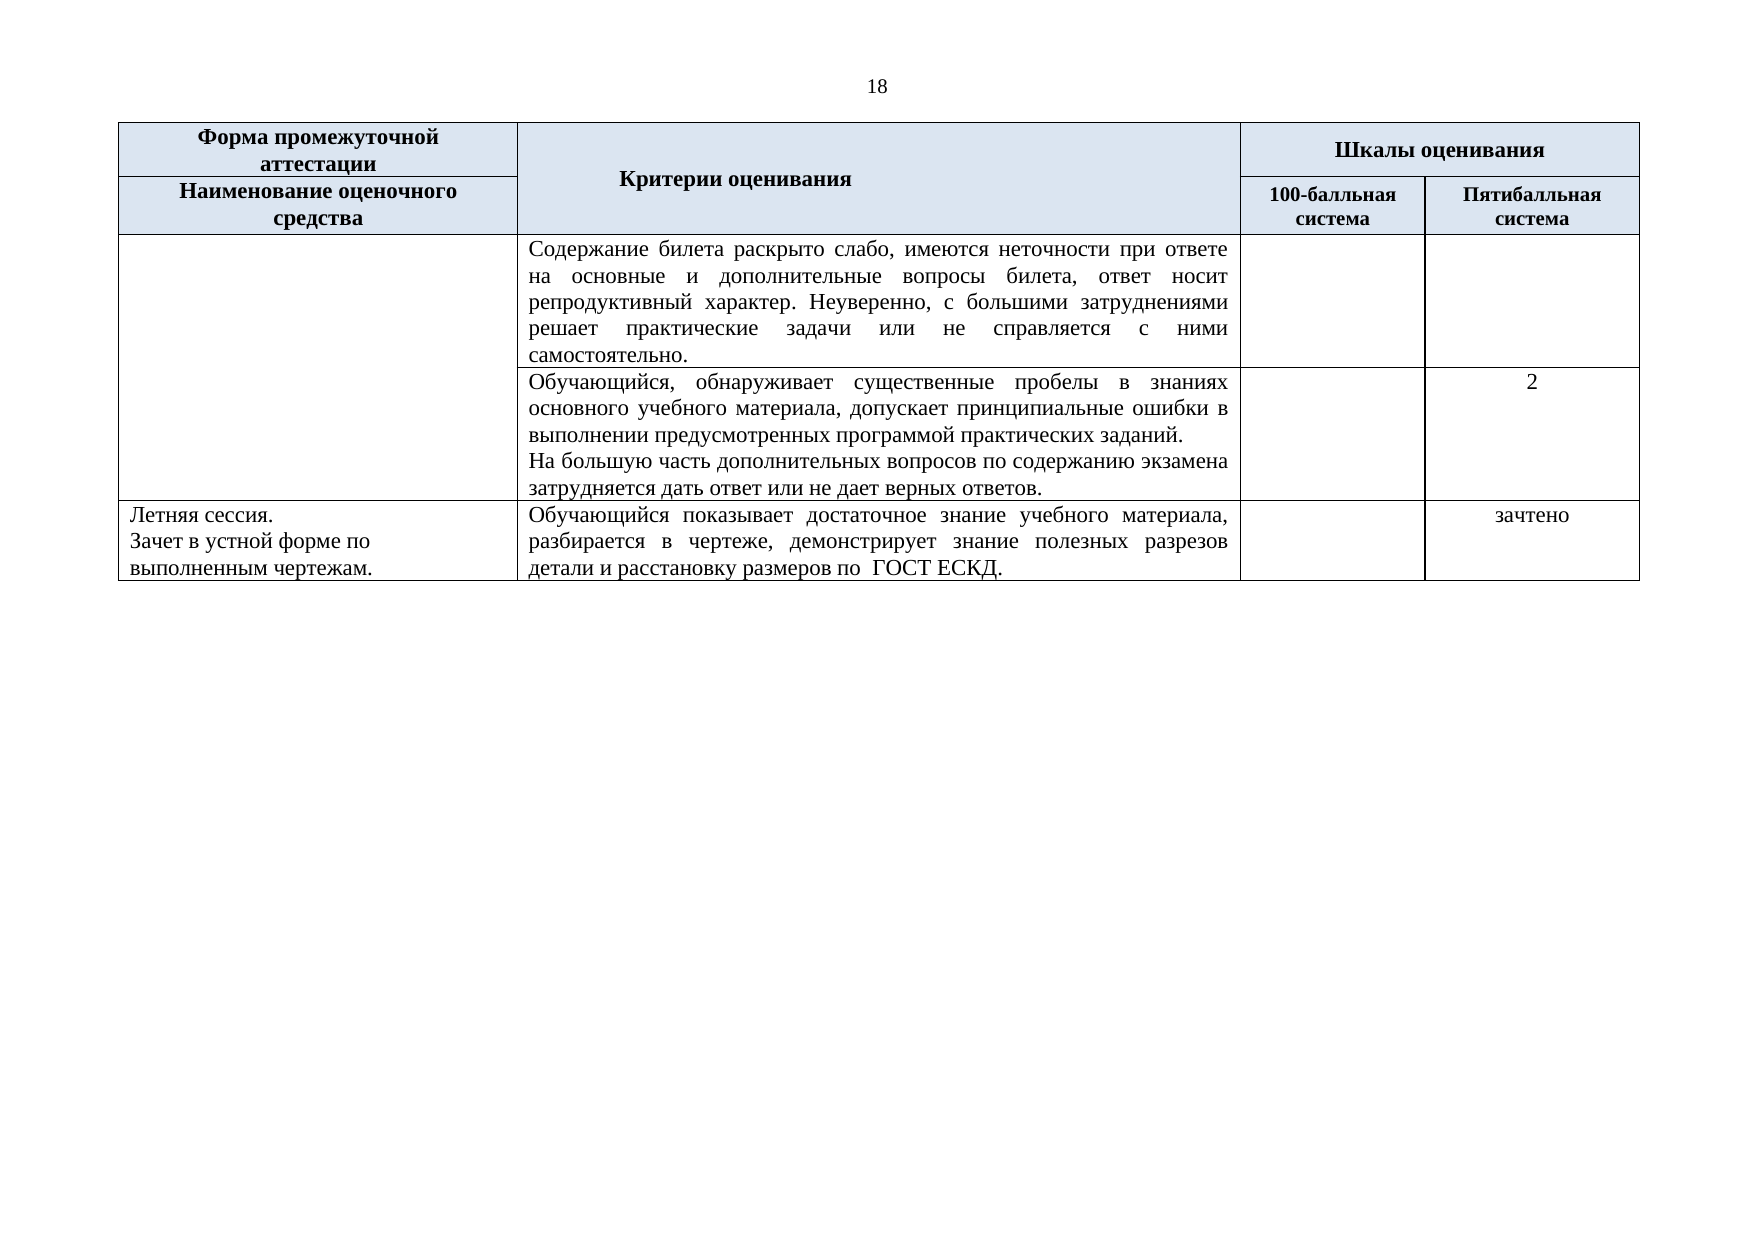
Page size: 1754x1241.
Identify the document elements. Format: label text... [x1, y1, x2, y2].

table_cell зачтено [1426, 501, 1639, 580]
table_header Форма промежуточной аттестации [119, 123, 517, 176]
table_cell Обучающийся показывает достаточное знание учебного материала, разбирается в чертеже, демонстрирует знание полезных разрезов детали и расстановку размеров по ГОСТ ЕСКД. [518, 501, 1240, 580]
table_cell 3 [1426, 235, 1639, 367]
table_cell Летняя сессия. Зачет в устной форме по выполненным чертежам. [119, 501, 517, 580]
table_cell Обучающийся, обнаруживает существенные пробелы в знаниях основного учебного материала, допускает принципиальные ошибки в выполнении предусмотренных программой практических заданий. На большую часть дополнительных вопросов по содержанию экзамена затрудняется дать ответ или не дает верных ответов. [518, 368, 1240, 500]
table_cell [1241, 501, 1424, 580]
table_cell Наименование оценочного средства [119, 177, 517, 234]
table_cell [1241, 235, 1424, 367]
table_header Шкалы оценивания [1241, 123, 1639, 176]
table_cell 2 [1426, 368, 1639, 500]
table_cell 100-балльная система [1241, 177, 1424, 234]
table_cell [518, 235, 1240, 367]
table_cell Пятибалльная система [1426, 177, 1639, 234]
table_header Критерии оценивания [518, 123, 1240, 234]
table_cell [1241, 368, 1424, 500]
